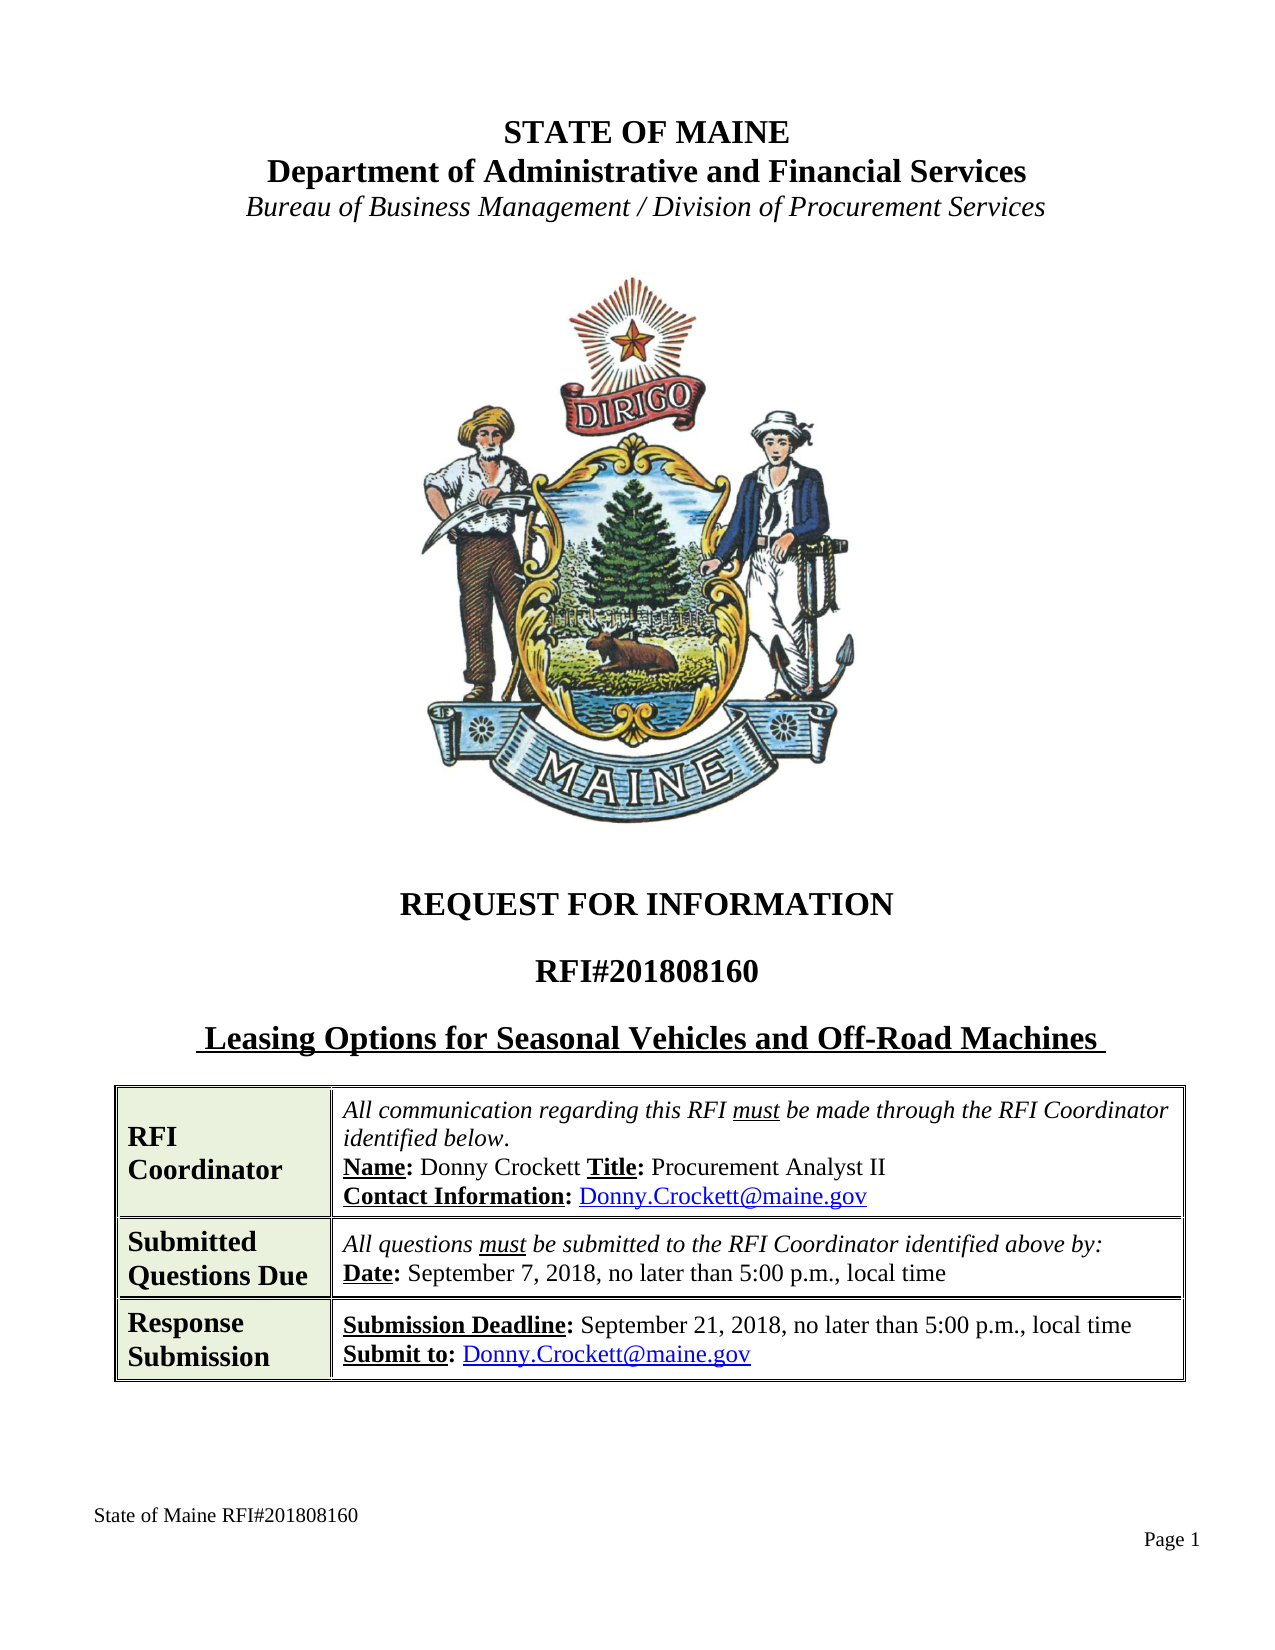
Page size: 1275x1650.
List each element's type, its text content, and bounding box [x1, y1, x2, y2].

table_cell All questions must be submitted to the RFI Coordinator identified above by: Date: September 7, 2018, no later than 5:00 p.m., local time [332, 1216, 1185, 1296]
table_cell Response Submission [118, 1296, 332, 1379]
table_header RFI Coordinator [116, 1086, 332, 1216]
table_header All communication regarding this RFI must be made through the RFI Coordinator identified below. Name: Donny Crockett Title: Procurement Analyst II Contact Information: Donny.Crockett@maine.gov [332, 1088, 1183, 1216]
table_cell Submission Deadline: September 21, 2018, no later than 5:00 p.m., local time Submit to: Donny.Crockett@maine.gov [332, 1296, 1183, 1379]
text RFI#201808160 [94, 951, 1200, 989]
text Department of Administrative and Financial Services [94, 151, 1200, 189]
text STATE OF MAINE [94, 112, 1200, 151]
text Bureau of Business Management / Division of Procurement Services [94, 189, 1200, 223]
text Leasing Options for Seasonal Vehicles and Off-Road Machines [94, 1018, 1200, 1056]
picture [412, 261, 867, 841]
table_cell Submitted Questions Due [116, 1216, 332, 1296]
text REQUEST FOR INFORMATION [94, 884, 1200, 922]
